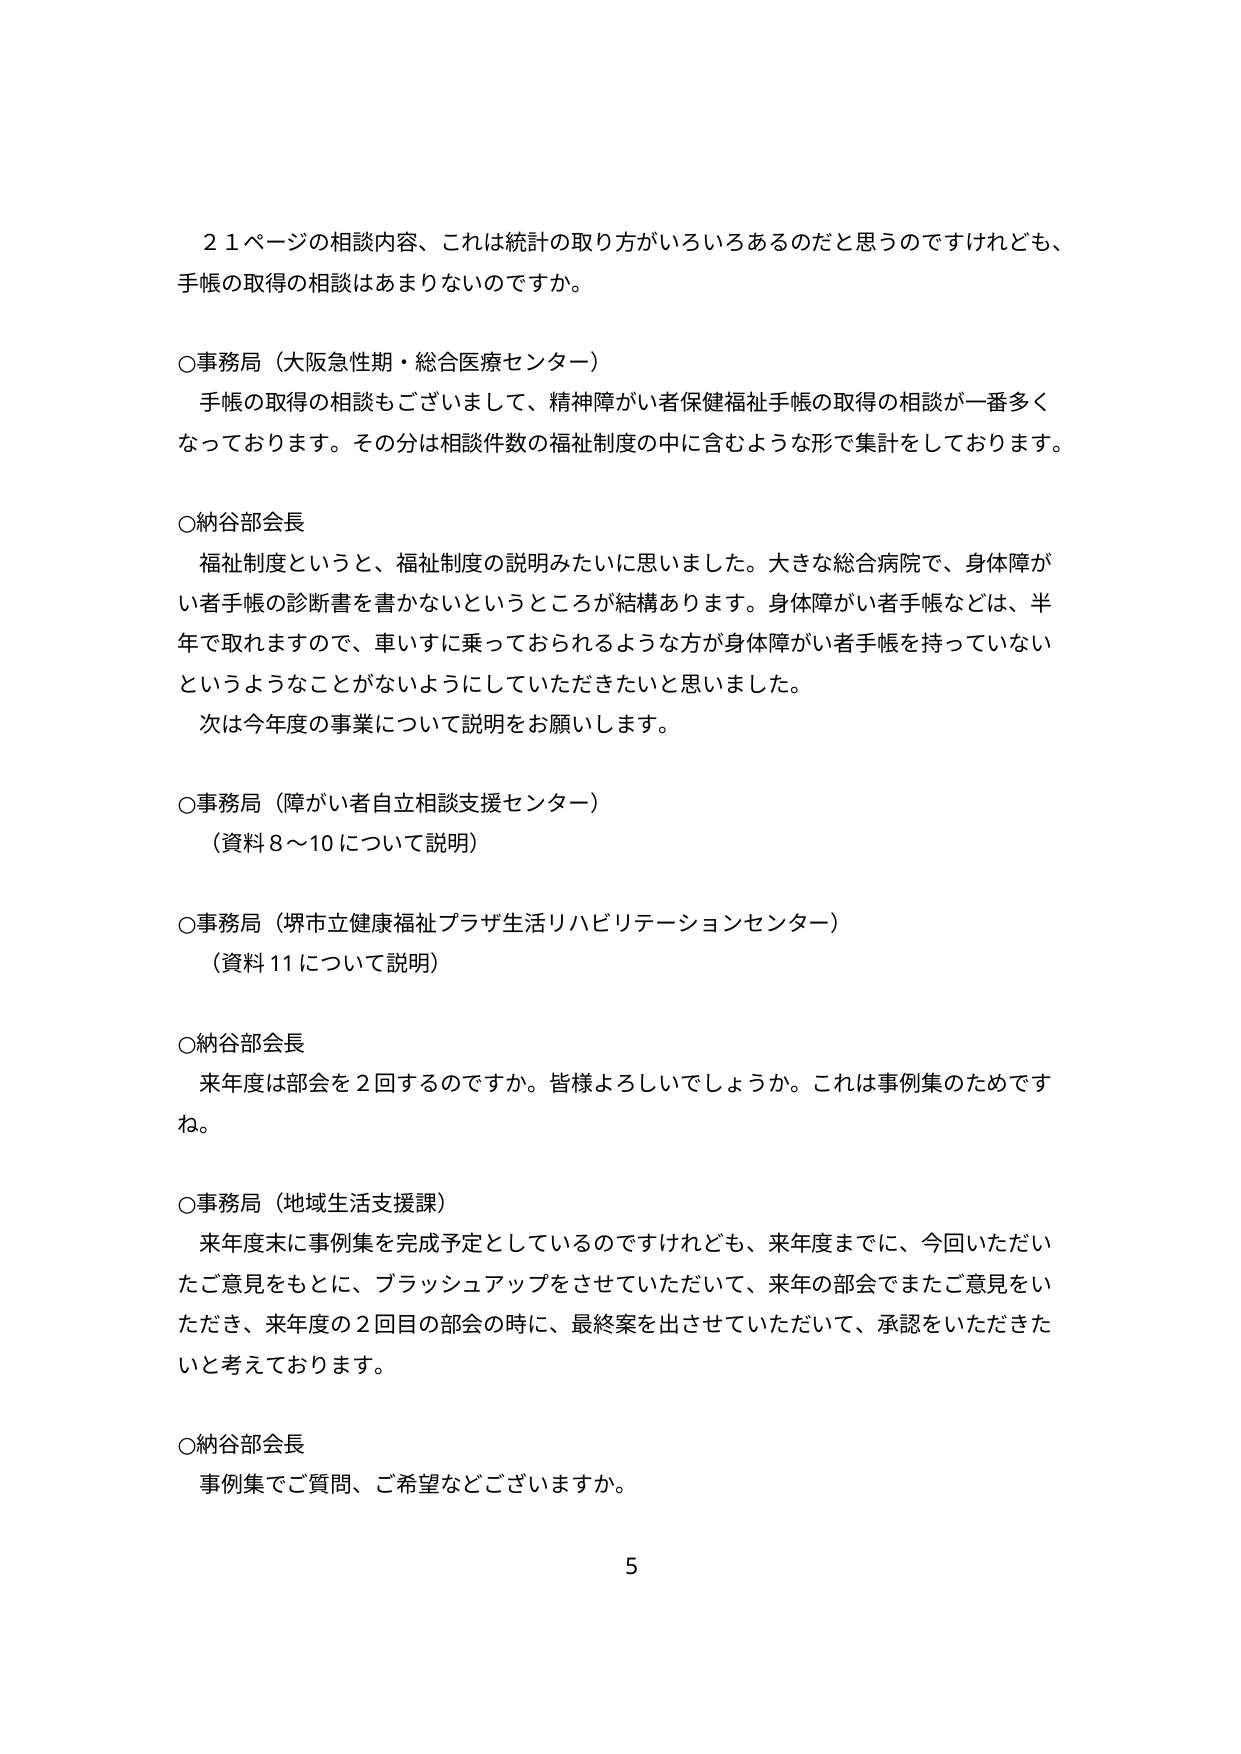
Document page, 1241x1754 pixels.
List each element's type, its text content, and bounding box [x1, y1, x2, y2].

text 事例集でご質問、ご希望などございますか。 [177, 1464, 1063, 1502]
text ○事務局（堺市立健康福祉プラザ生活リハビリテーションセンター） [177, 903, 1063, 941]
text 来年度末に事例集を完成予定としているのですけれども、来年度までに、今回いただいたご意見をもとに、ブラッシュアップをさせていただいて、来年の部会でまたご意見をいただき、来年度の２回目の部会の時に、最終案を出させていただいて、承認をいただきたいと考えております。 [177, 1223, 1063, 1382]
text ○納谷部会長 [177, 503, 1063, 540]
text （資料８～10について説明） [177, 824, 1063, 861]
text ○納谷部会長 [177, 1424, 1063, 1462]
text 次は今年度の事業について説明をお願いします。 [177, 704, 1063, 741]
text ○事務局（地域生活支援課） [177, 1183, 1063, 1221]
text ○事務局（大阪急性期・総合医療センター） [177, 342, 1063, 380]
text ○事務局（障がい者自立相談支援センター） [177, 784, 1063, 821]
text （資料11について説明） [177, 943, 1063, 981]
text ○納谷部会長 [177, 1023, 1063, 1061]
text ２１ページの相談内容、これは統計の取り方がいろいろあるのだと思うのですけれども、手帳の取得の相談はあまりないのですか。 [177, 222, 1063, 300]
text 福祉制度というと、福祉制度の説明みたいに思いました。大きな総合病院で、身体障がい者手帳の診断書を書かないというところが結構あります。身体障がい者手帳などは、半年で取れますので、車いすに乗っておられるような方が身体障がい者手帳を持っていないというようなことがないようにしていただきたいと思いました。 [177, 543, 1063, 701]
text 手帳の取得の相談もございまして、精神障がい者保健福祉手帳の取得の相談が一番多くなっております。その分は相談件数の福祉制度の中に含むような形で集計をしております。 [177, 382, 1063, 460]
text 来年度は部会を２回するのですか。皆様よろしいでしょうか。これは事例集のためですね。 [177, 1063, 1063, 1141]
